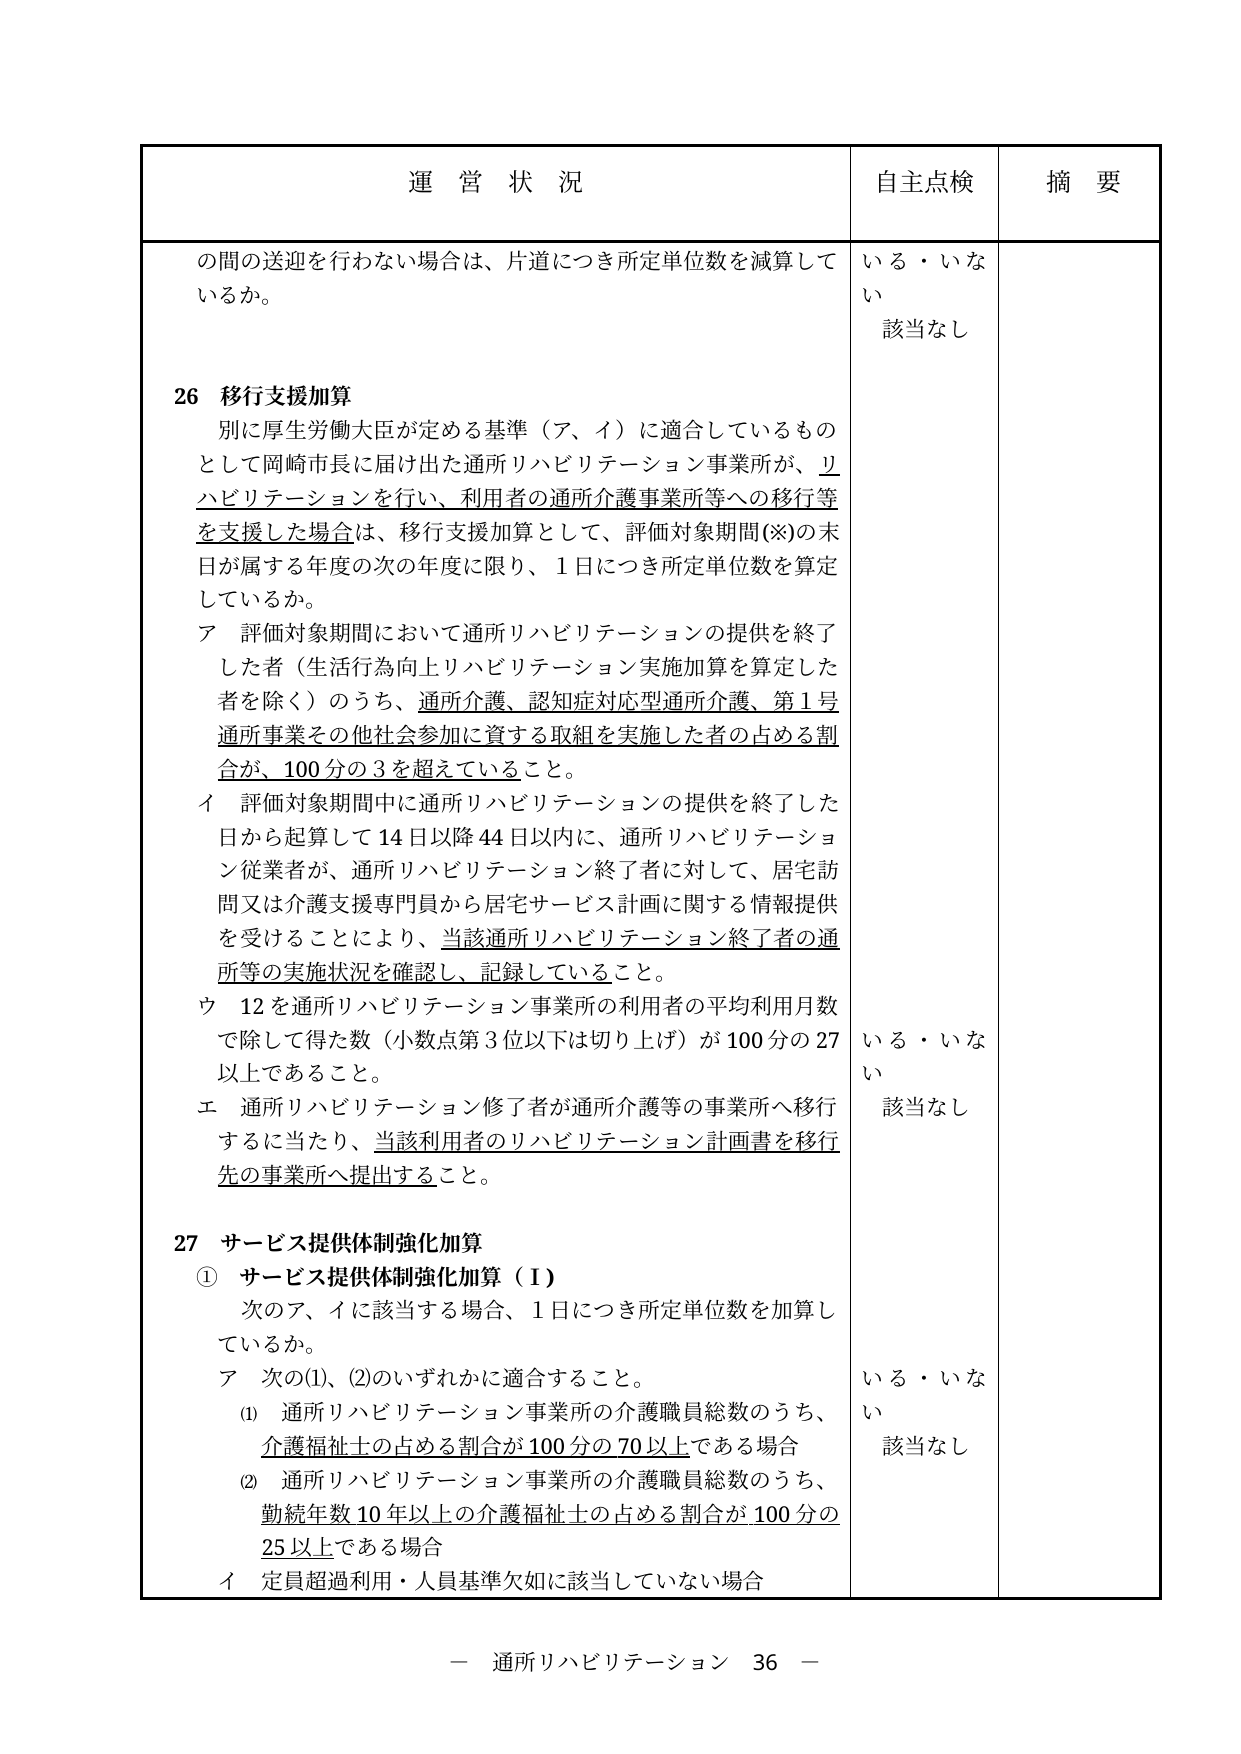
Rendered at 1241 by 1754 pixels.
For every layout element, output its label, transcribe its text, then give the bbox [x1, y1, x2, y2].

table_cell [999, 243, 1159, 1597]
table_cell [143, 243, 850, 1597]
table_header 摘 要 [999, 147, 1159, 240]
table_header 運 営 状 況 [143, 147, 850, 240]
table_header 自主点検 [851, 147, 998, 240]
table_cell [851, 243, 998, 1597]
